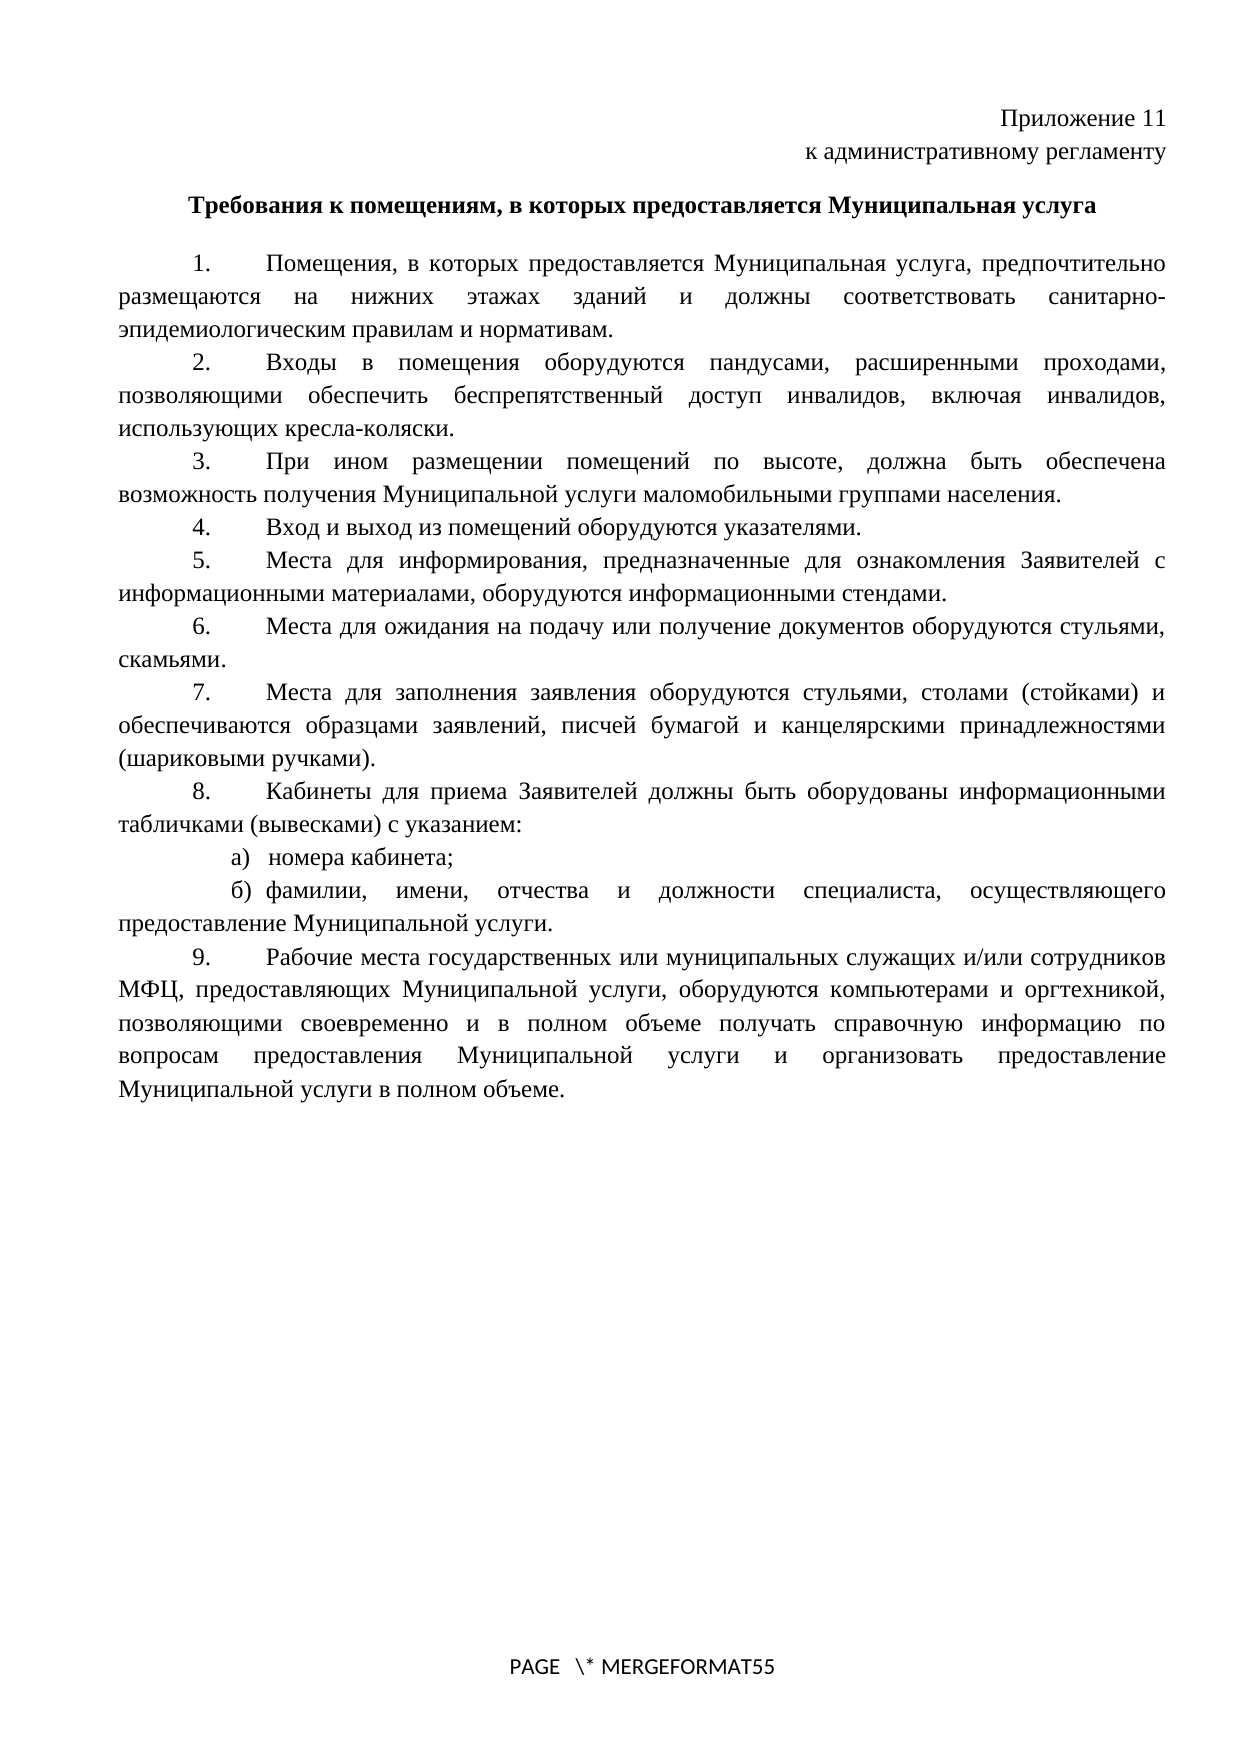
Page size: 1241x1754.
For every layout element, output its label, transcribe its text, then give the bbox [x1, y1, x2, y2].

text к административному регламенту [118, 136, 1167, 165]
text Места для информирования, предназначенные для ознакомления Заявителей с информационными материалами, оборудуются информационными стендами. [118, 545, 1167, 607]
text Места для заполнения заявления оборудуются стульями, столами (стойками) и обеспечиваются образцами заявлений, писчей бумагой и канцелярскими принадлежностями (шариковыми ручками). [118, 677, 1167, 772]
text Помещения, в которых предоставляется Муниципальная услуга, предпочтительно размещаются на нижних этажах зданий и должны соответствовать санитарно-эпидемиологическим правилам и нормативам. [118, 248, 1167, 343]
text При ином размещении помещений по высоте, должна быть обеспечена возможность получения Муниципальной услуги маломобильными группами населения. [118, 446, 1167, 508]
text Рабочие места государственных или муниципальных служащих и/или сотрудников МФЦ, предоставляющих Муниципальной услуги, оборудуются компьютерами и оргтехникой, позволяющими своевременно и в полном объеме получать справочную информацию по вопросам предоставления Муниципальной услуги и организовать предоставление Муниципальной услуги в полном объеме. [118, 942, 1167, 1102]
text Вход и выход из помещений оборудуются указателями. [118, 512, 1167, 541]
text Требования к помещениям, в которых предоставляется Муниципальная услуга [118, 190, 1167, 219]
text Кабинеты для приема Заявителей должны быть оборудованы информационными табличками (вывесками) с указанием: [118, 776, 1167, 838]
text Приложение 11 [118, 103, 1167, 132]
list фамилии, имени, отчества и должности специалиста, осуществляющего предоставление Муниципальной услуги. [118, 876, 1167, 937]
list номера кабинета; [231, 842, 1167, 871]
text Входы в помещения оборудуются пандусами, расширенными проходами, позволяющими обеспечить беспрепятственный доступ инвалидов, включая инвалидов, использующих кресла-коляски. [118, 347, 1167, 442]
text Места для ожидания на подачу или получение документов оборудуются стульями, скамьями. [118, 611, 1167, 673]
